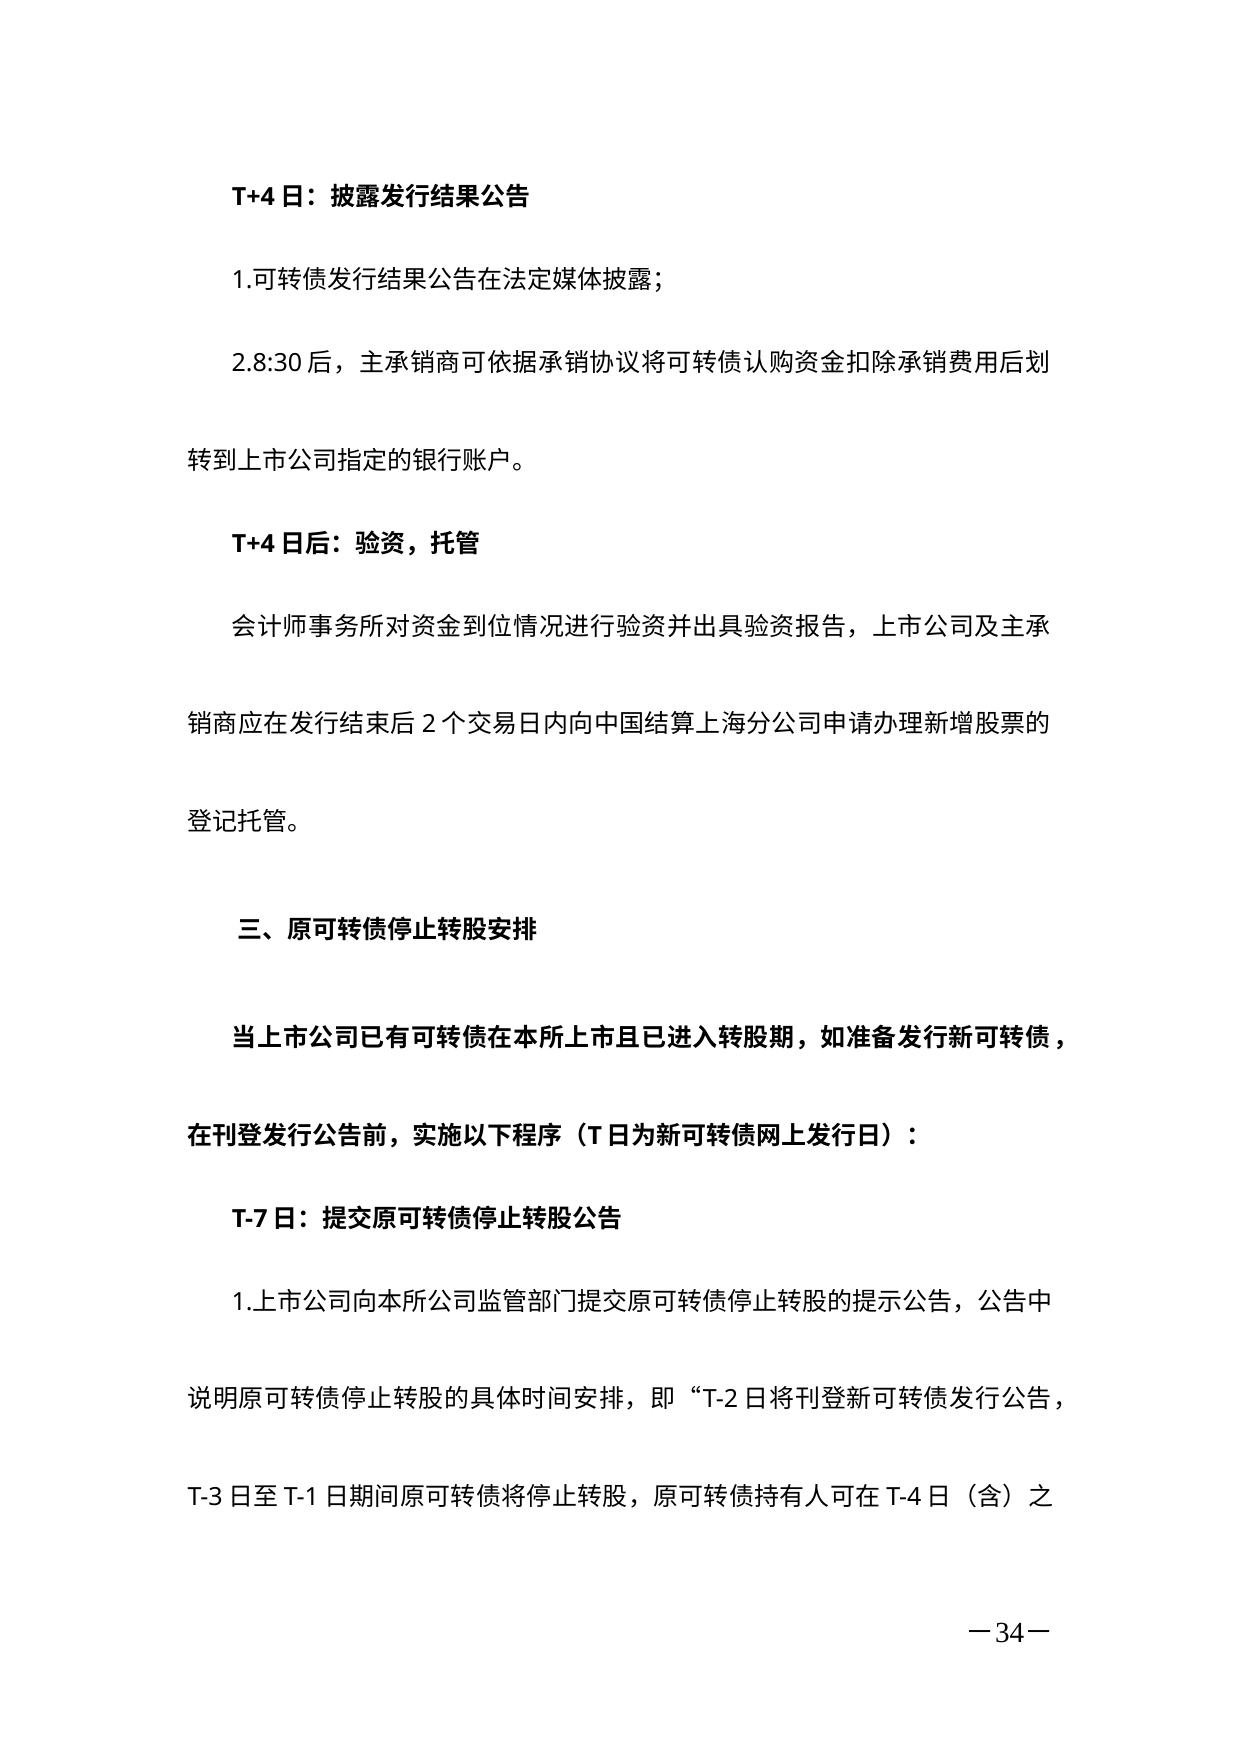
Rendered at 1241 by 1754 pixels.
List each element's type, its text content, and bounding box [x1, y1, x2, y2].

text 三、原可转债停止转股安排 [187, 895, 1053, 960]
text 1.可转债发行结果公告在法定媒体披露； [187, 245, 1053, 310]
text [187, 1267, 1053, 1527]
text T+4日：披露发行结果公告 [187, 162, 1053, 227]
text 当上市公司已有可转债在本所上市且已进入转股期，如准备发行新可转债，在刊登发行公告前，实施以下程序（T日为新可转债网上发行日）： [187, 1003, 1053, 1166]
text T-7日：提交原可转债停止转股公告 [187, 1184, 1053, 1249]
text T+4日后：验资，托管 [187, 509, 1053, 574]
text 2.8:30后，主承销商可依据承销协议将可转债认购资金扣除承销费用后划转到上市公司指定的银行账户。 [187, 328, 1053, 491]
text 会计师事务所对资金到位情况进行验资并出具验资报告，上市公司及主承销商应在发行结束后2个交易日内向中国结算上海分公司申请办理新增股票的登记托管。 [187, 592, 1053, 852]
